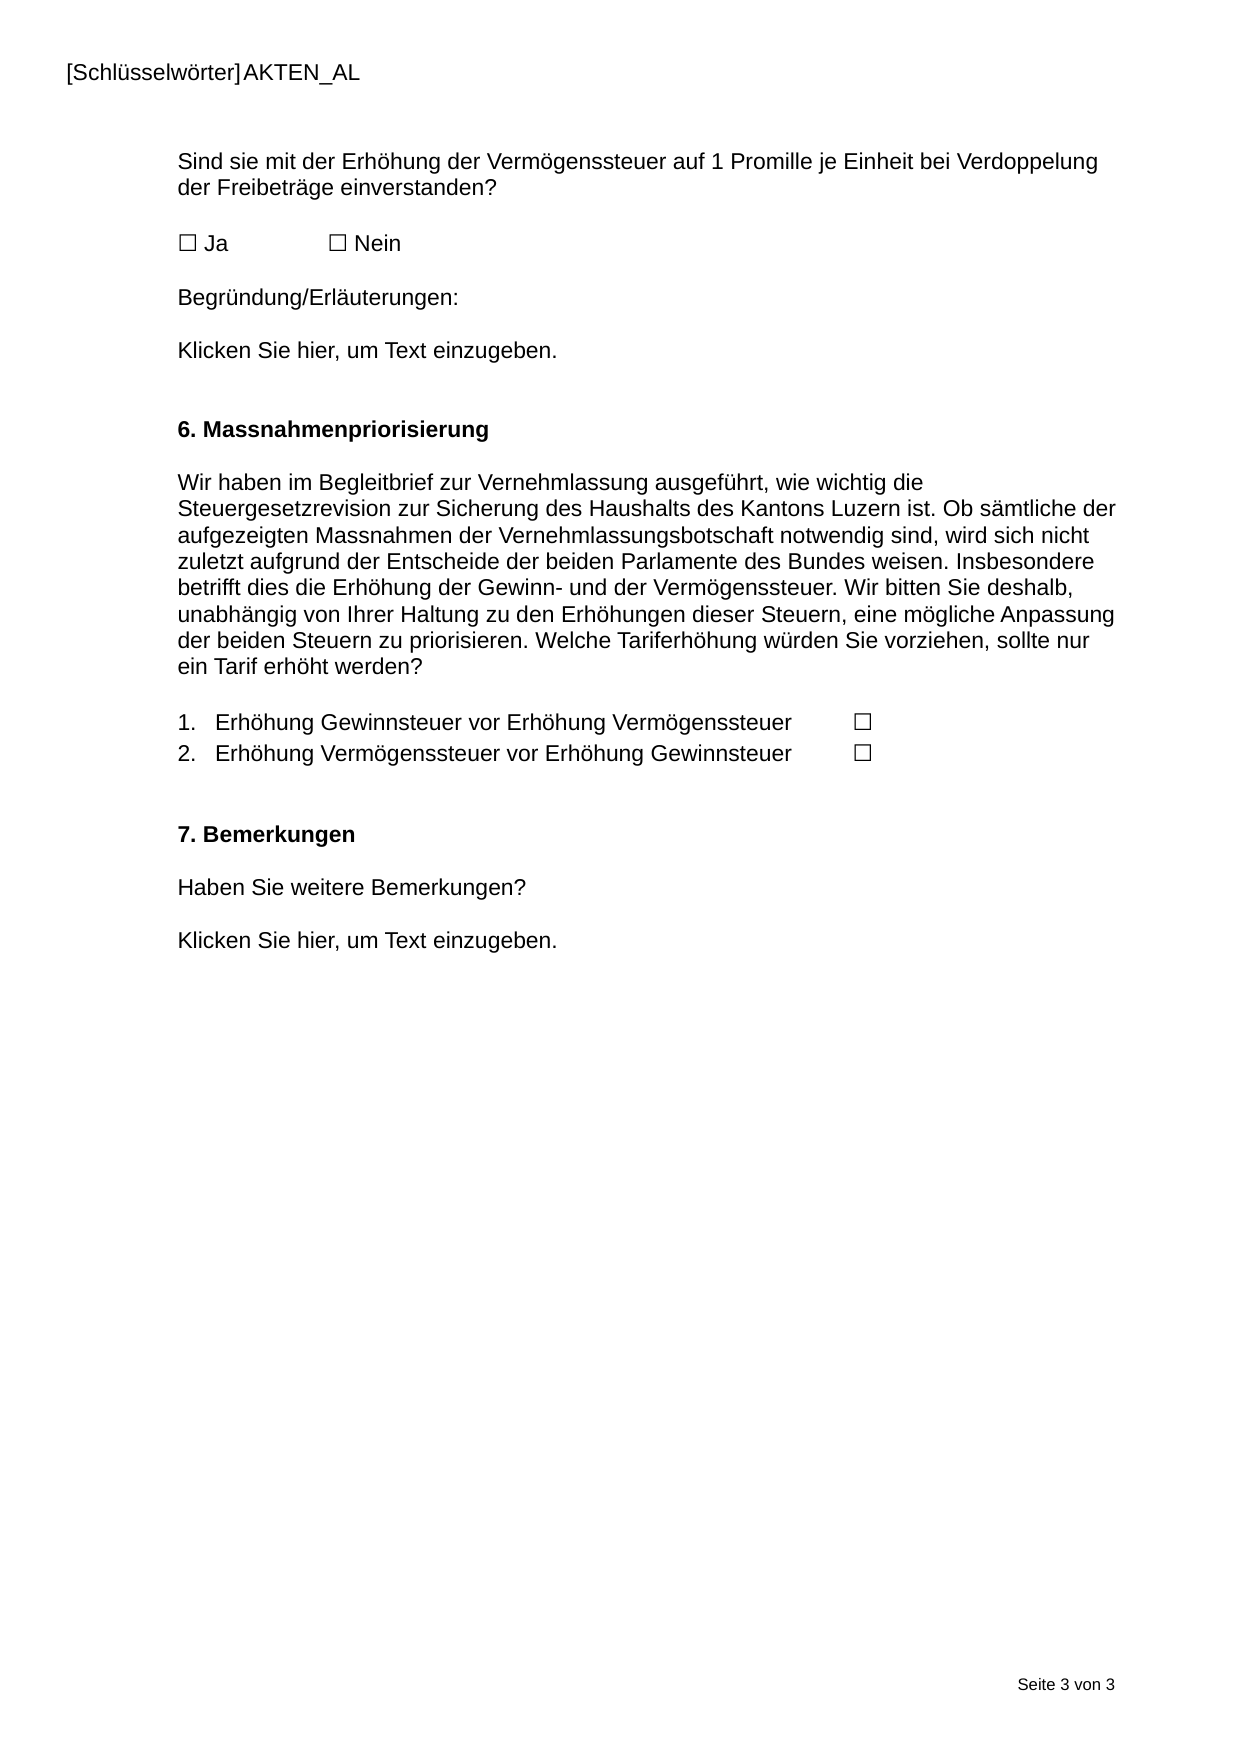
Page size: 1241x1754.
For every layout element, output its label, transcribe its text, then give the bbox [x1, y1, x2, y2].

list Erhöhung Gewinnsteuer vor Erhöhung Vermögenssteuer [177, 706, 1122, 737]
text Wir haben im Begleitbrief zur Vernehmlassung ausgeführt, wie wichtig die Steuergesetzrevision zur Sicherung des Haushalts des Kantons Luzern ist. Ob sämtliche der aufgezeigten Massnahmen der Vernehmlassungsbotschaft notwendig sind, wird sich nicht zuletzt aufgrund der Entscheide der beiden Parlamente des Bundes weisen. Insbesondere betrifft dies die Erhöhung der Gewinn- und der Vermögenssteuer. Wir bitten Sie deshalb, unabhängig von Ihrer Haltung zu den Erhöhungen dieser Steuern, eine mögliche Anpassung der beiden Steuern zu priorisieren. Welche Tariferhöhung würden Sie vorziehen, sollte nur ein Tarif erhöht werden? [177, 469, 1122, 680]
text Sind sie mit der Erhöhung der Vermögenssteuer auf 1 Promille je Einheit bei Verdoppelung der Freibeträge einverstanden? [177, 148, 1122, 200]
text Begründung/Erläuterungen: [177, 284, 1122, 311]
text 7. Bemerkungen [177, 821, 1122, 848]
text Haben Sie weitere Bemerkungen? [177, 874, 1122, 900]
text 6. Massnahmenpriorisierung [177, 416, 1122, 442]
list Erhöhung Vermögenssteuer vor Erhöhung Gewinnsteuer [177, 737, 1122, 768]
text Ja Nein [177, 227, 1122, 258]
